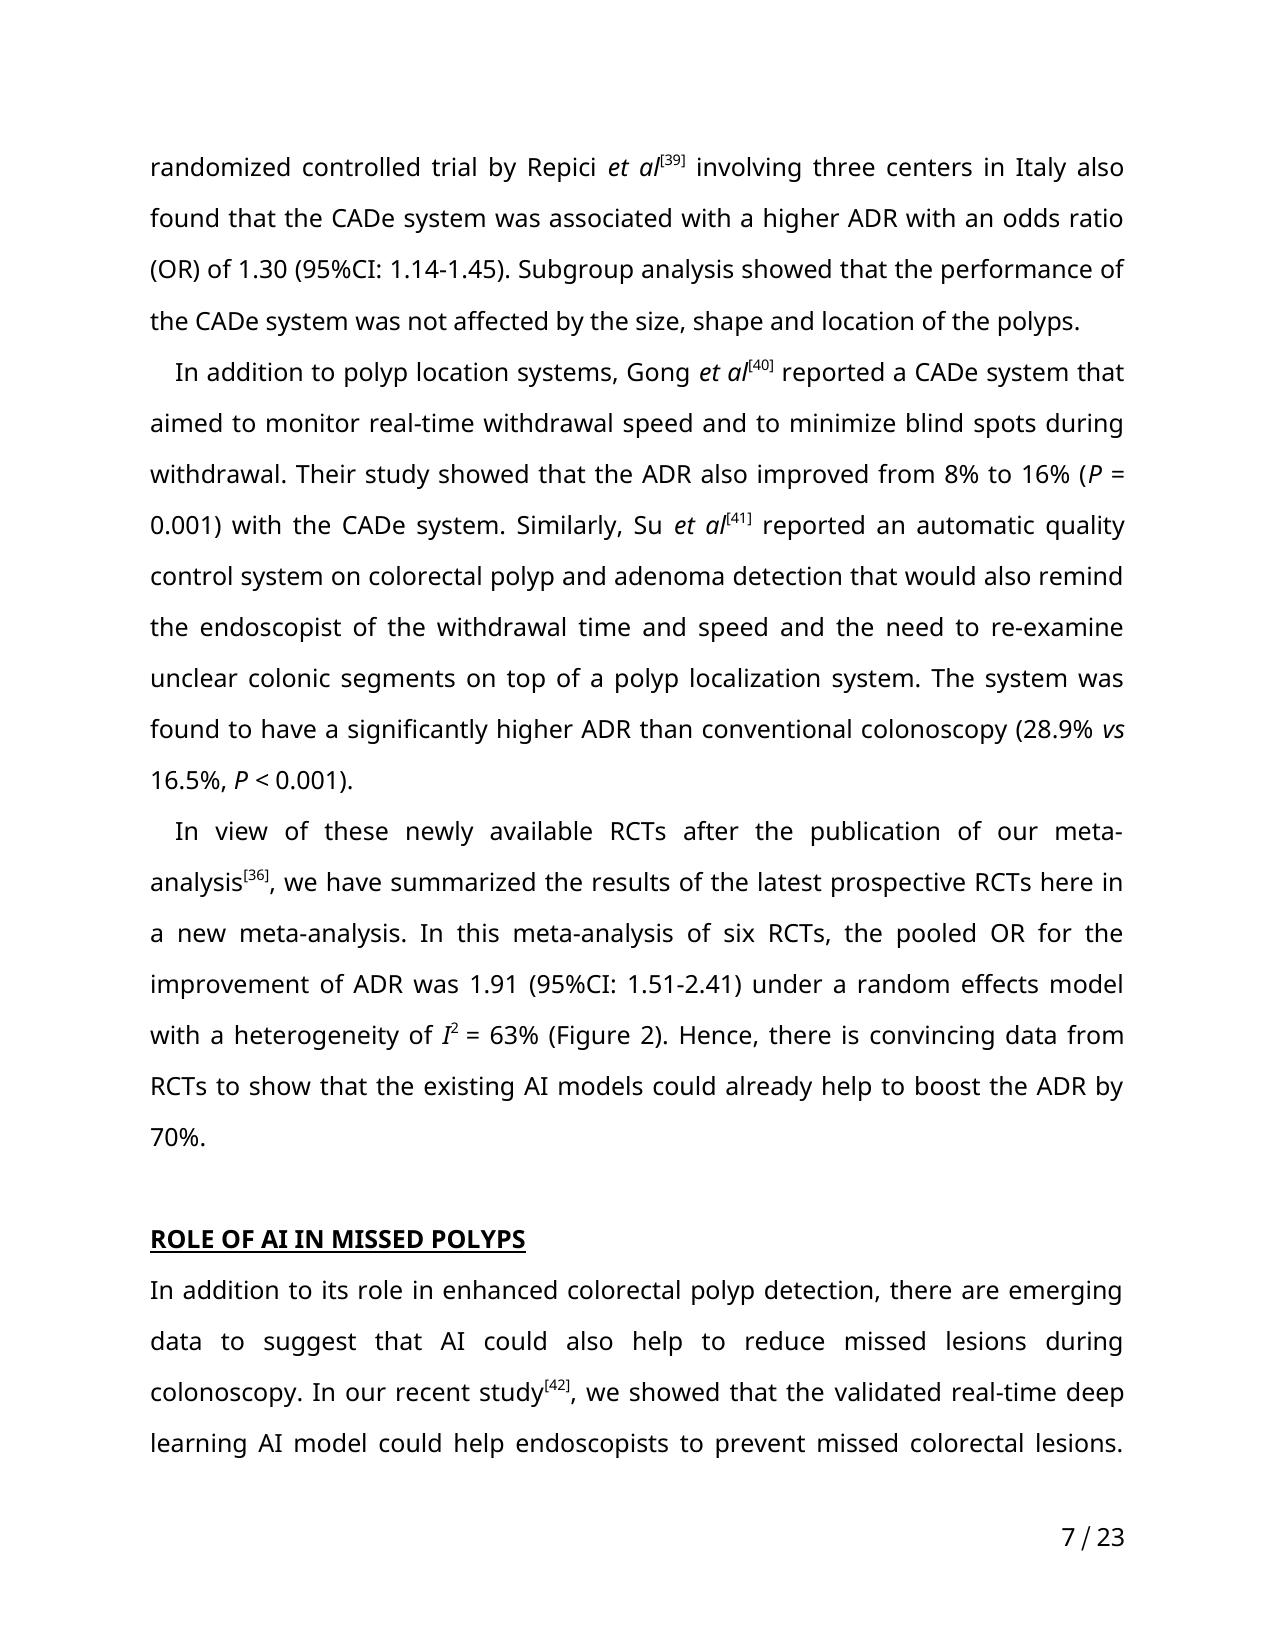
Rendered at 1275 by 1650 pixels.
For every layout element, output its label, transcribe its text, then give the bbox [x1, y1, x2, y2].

text ROLE OF AI IN MISSED POLYPS [150, 1222, 1125, 1256]
text In addition to polyp location systems, Gong et al[40] reported a CADe system that aimed to monitor real-time withdrawal speed and to minimize blind spots during withdrawal. Their study showed that the ADR also improved from 8% to 16% (p = 0.001) with the CADe system. Similarly, Su et al[41] reported an automatic quality control system on colorectal polyp and adenoma detection that would also remind the endoscopist of the withdrawal time and speed and the need to re-examine unclear colonic segments on top of a polyp localization system. The system was found to have a significantly higher ADR than conventional colonoscopy (28.9% vs 16.5%, P < 0.001). [150, 354, 1125, 797]
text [150, 150, 1125, 337]
text In view of these newly available RCTs after the publication of our meta-analysis[36], we have summarized the results of the latest prospective RCTs here in a new meta-analysis. In this meta-analysis of six RCTs, the pooled OR for the improvement of ADR was 1.91 (95%CI: 1.51-2.41) under a random effects model with a heterogeneity of I2 = 63% (Figure 2). Hence, there is convincing data from RCTs to show that the existing AI models could already help to boost the ADR by 70%. [150, 813, 1125, 1154]
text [150, 1273, 1125, 1426]
